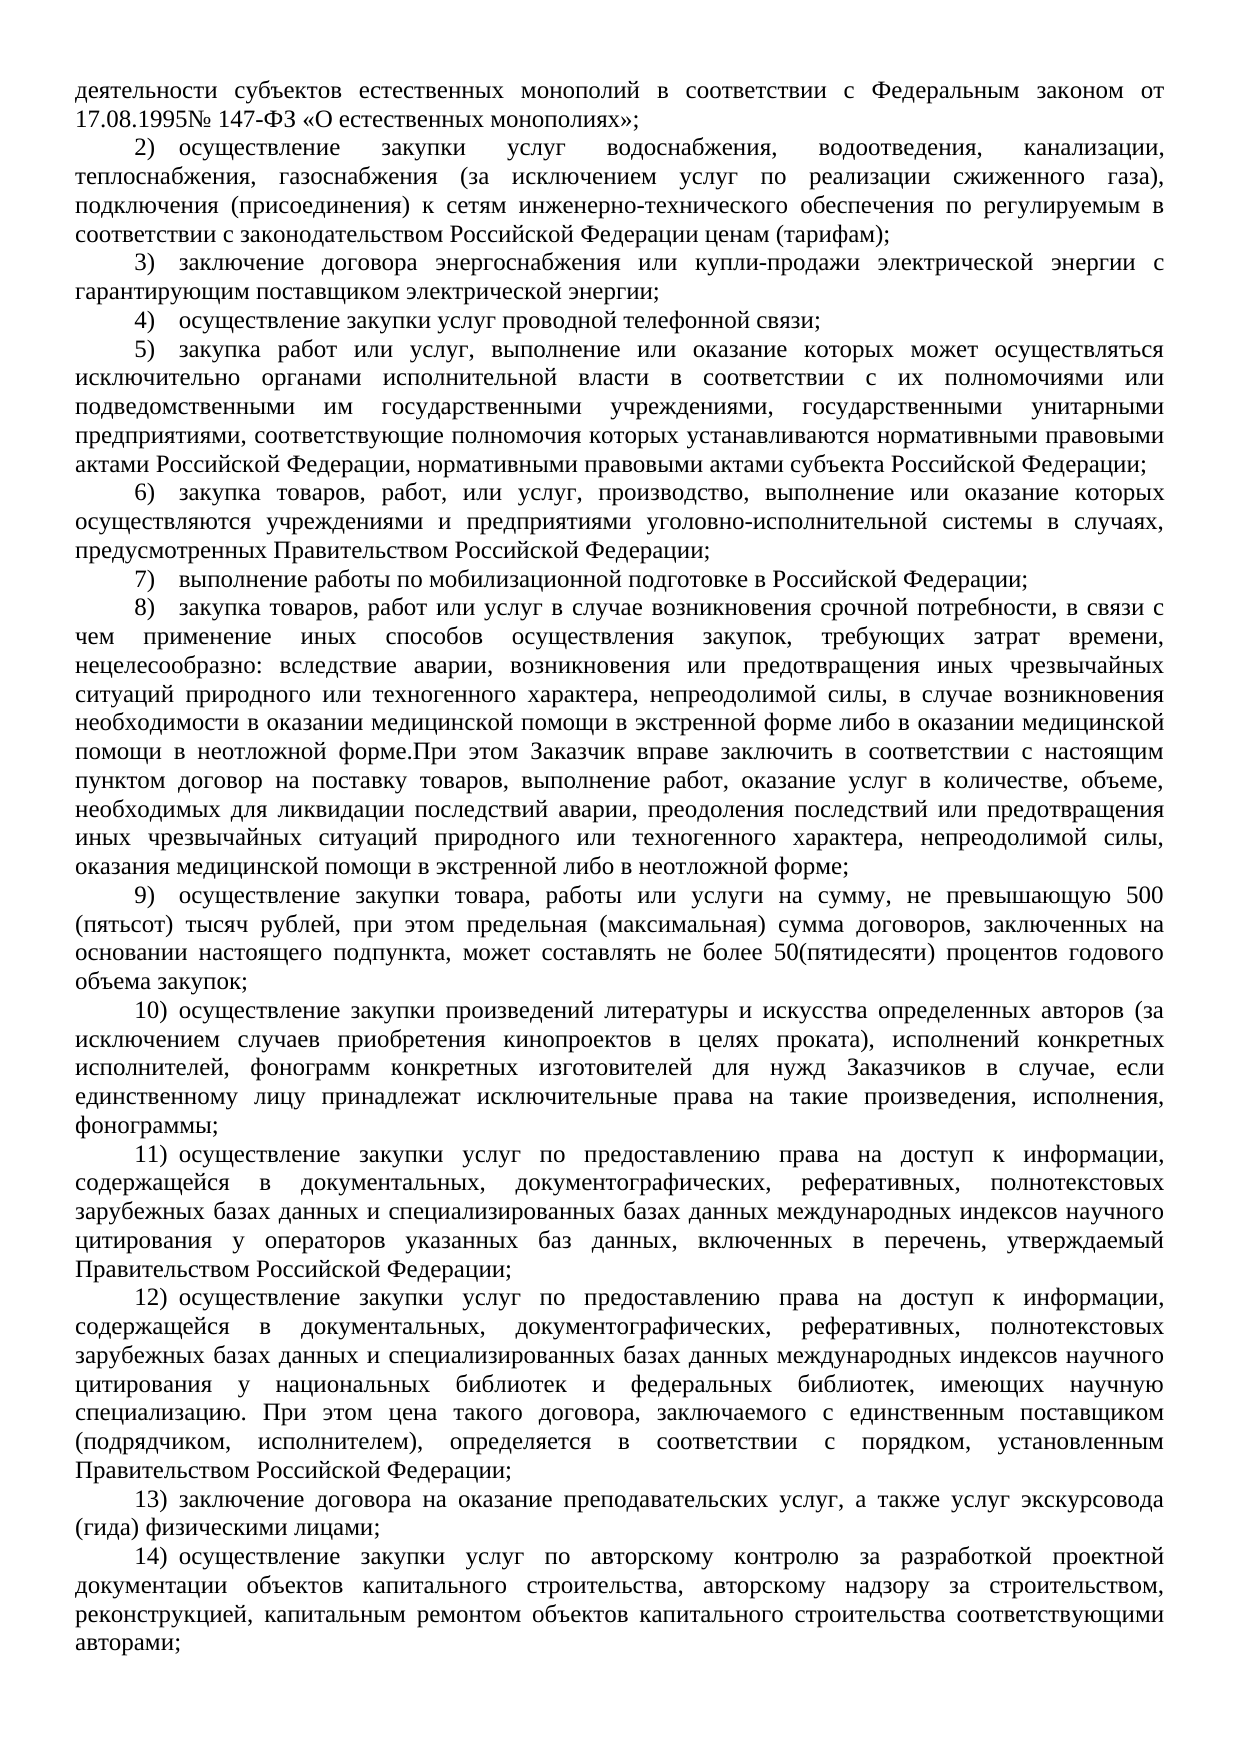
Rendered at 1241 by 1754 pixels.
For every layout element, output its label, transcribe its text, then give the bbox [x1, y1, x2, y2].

list заключение договора на оказание преподавательских услуг, а также услуг экскурсовода (гида) физическими лицами; [75, 1484, 1165, 1541]
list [75, 75, 1165, 132]
list осуществление закупки товара, работы или услуги на сумму, не превышающую 500 (пятьсот) тысяч рублей, при этом предельная (максимальная) сумма договоров, заключенных на основании настоящего подпункта, может составлять не более 50(пятидесяти) процентов годового объема закупок; [75, 880, 1165, 995]
list осуществление закупки произведений литературы и искусства определенных авторов (за исключением случаев приобретения кинопроектов в целях проката), исполнений конкретных исполнителей, фонограмм конкретных изготовителей для нужд Заказчиков в случае, если единственному лицу принадлежат исключительные права на такие произведения, исполнения, фонограммы; [75, 995, 1165, 1139]
list закупка работ или услуг, выполнение или оказание которых может осуществляться исключительно органами исполнительной власти в соответствии с их полномочиями или подведомственными им государственными учреждениями, государственными унитарными предприятиями, соответствующие полномочия которых устанавливаются нормативными правовыми актами Российской Федерации, нормативными правовыми актами субъекта Российской Федерации; [75, 334, 1165, 477]
list закупка товаров, работ, или услуг, производство, выполнение или оказание которых осуществляются учреждениями и предприятиями уголовно-исполнительной системы в случаях, предусмотренных Правительством Российской Федерации; [75, 477, 1165, 564]
list осуществление закупки услуг по авторскому контролю за разработкой проектной документации объектов капитального строительства, авторскому надзору за строительством, реконструкцией, капитальным ремонтом объектов капитального строительства соответствующими авторами; [75, 1541, 1165, 1656]
list осуществление закупки услуг по предоставлению права на доступ к информации, содержащейся в документальных, документографических, реферативных, полнотекстовых зарубежных базах данных и специализированных базах данных международных индексов научного цитирования у операторов указанных баз данных, включенных в перечень, утверждаемый Правительством Российской Федерации; [75, 1139, 1165, 1282]
list осуществление закупки услуг проводной телефонной связи; [75, 305, 1165, 334]
list заключение договора энергоснабжения или купли-продажи электрической энергии с гарантирующим поставщиком электрической энергии; [75, 247, 1165, 305]
list осуществление закупки услуг водоснабжения, водоотведения, канализации, теплоснабжения, газоснабжения (за исключением услуг по реализации сжиженного газа), подключения (присоединения) к сетям инженерно-технического обеспечения по регулируемым в соответствии с законодательством Российской Федерации ценам (тарифам); [75, 132, 1165, 247]
list осуществление закупки услуг по предоставлению права на доступ к информации, содержащейся в документальных, документографических, реферативных, полнотекстовых зарубежных базах данных и специализированных базах данных международных индексов научного цитирования у национальных библиотек и федеральных библиотек, имеющих научную специализацию. При этом цена такого договора, заключаемого с единственным поставщиком (подрядчиком, исполнителем), определяется в соответствии с порядком, установленным Правительством Российской Федерации; [75, 1282, 1165, 1484]
list выполнение работы по мобилизационной подготовке в Российской Федерации; [75, 564, 1165, 592]
list закупка товаров, работ или услуг в случае возникновения срочной потребности, в связи с чем применение иных способов осуществления закупок, требующих затрат времени, нецелесообразно: вследствие аварии, возникновения или предотвращения иных чрезвычайных ситуаций природного или техногенного характера, непреодолимой силы, в случае возникновения необходимости в оказании медицинской помощи в экстренной форме либо в оказании медицинской помощи в неотложной форме.При этом Заказчик вправе заключить в соответствии с настоящим пунктом договор на поставку товаров, выполнение работ, оказание услуг в количестве, объеме, необходимых для ликвидации последствий аварии, преодоления последствий или предотвращения иных чрезвычайных ситуаций природного или техногенного характера, непреодолимой силы, оказания медицинской помощи в экстренной либо в неотложной форме; [75, 592, 1165, 880]
